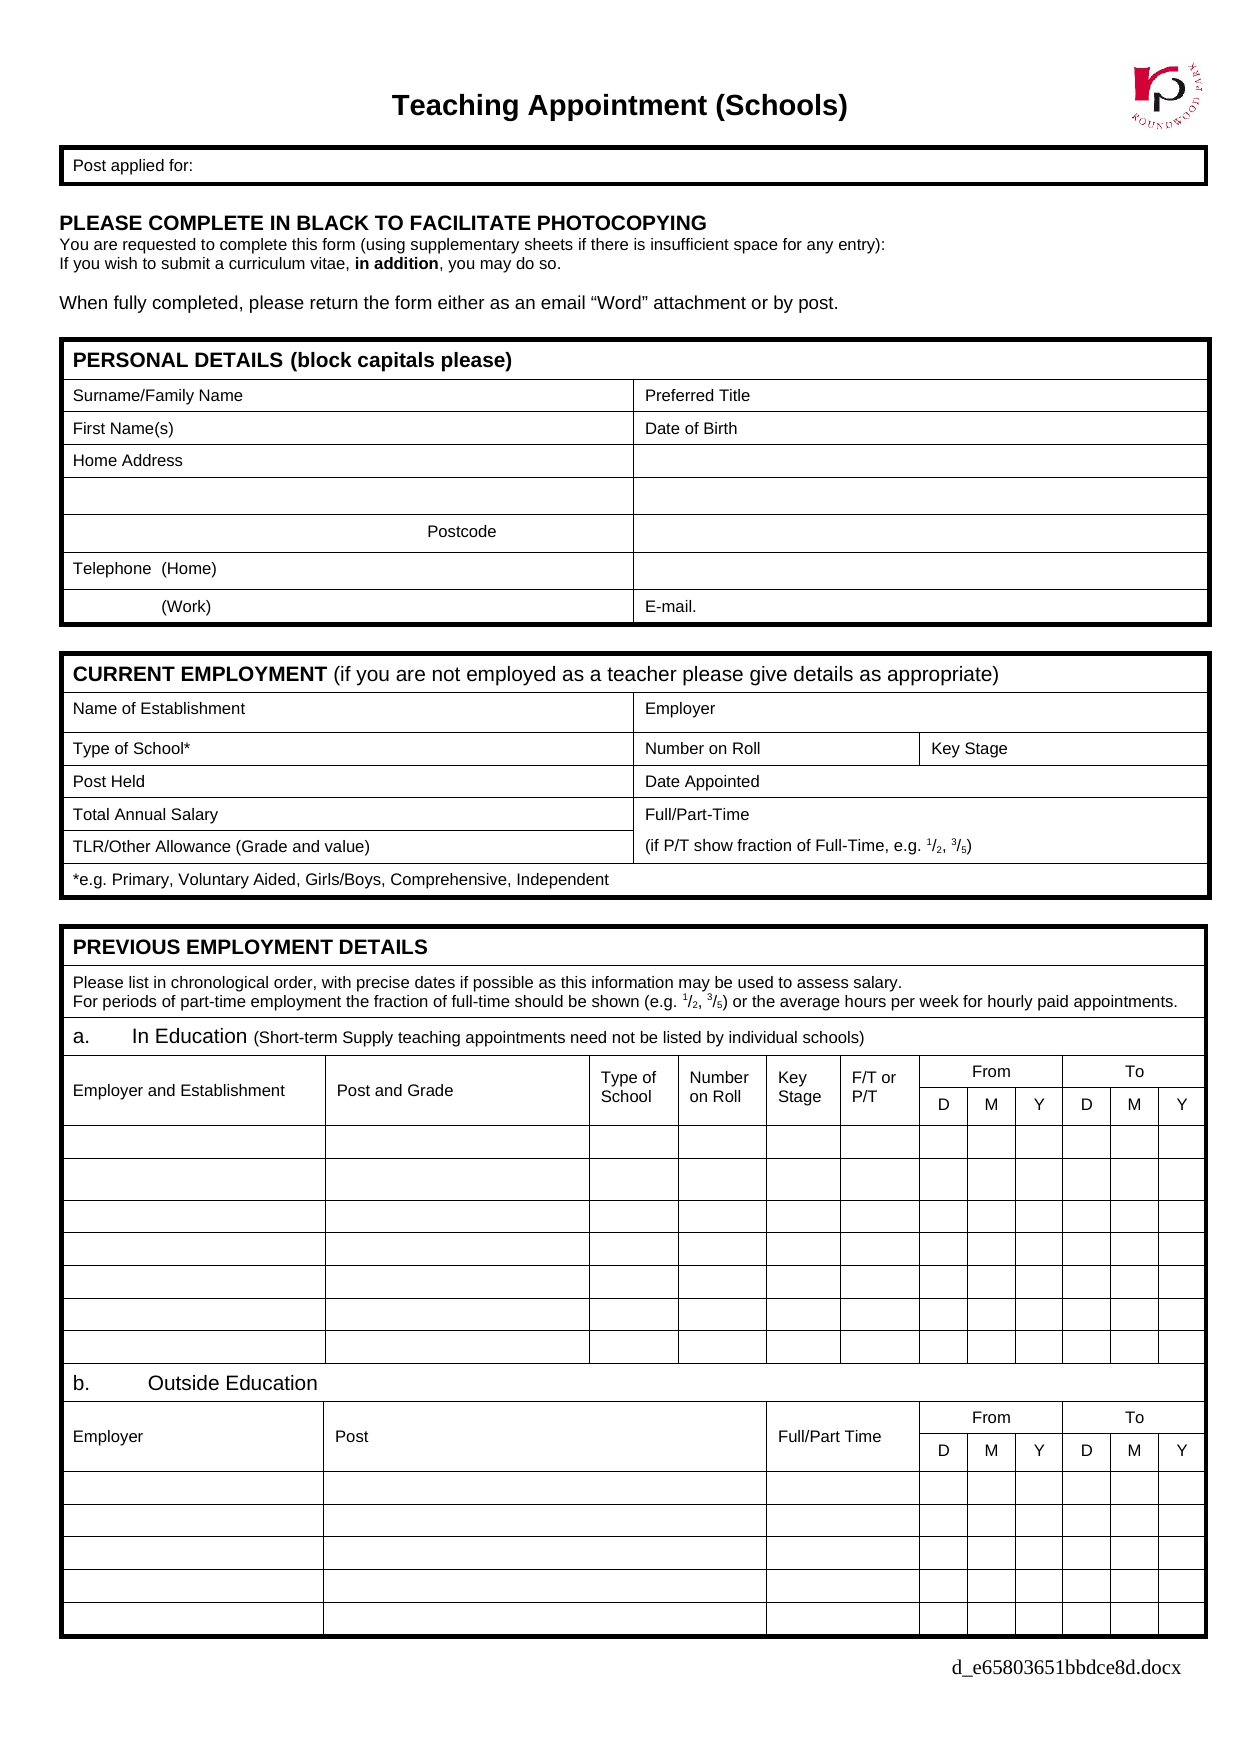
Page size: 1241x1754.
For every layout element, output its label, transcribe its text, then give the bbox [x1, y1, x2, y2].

table_cell [920, 1126, 967, 1157]
table_cell [1016, 1537, 1062, 1569]
table_cell [767, 1126, 840, 1157]
table_cell [1159, 1570, 1204, 1602]
table_cell D [1063, 1434, 1110, 1471]
table_cell [1111, 1266, 1158, 1298]
table_cell From [920, 1056, 1062, 1087]
table_cell [1159, 1159, 1204, 1199]
table_cell Y [1159, 1434, 1204, 1471]
table_cell [920, 1505, 967, 1536]
table_cell [1063, 1299, 1110, 1330]
table_cell D [920, 1434, 967, 1471]
table_cell [1016, 1603, 1062, 1634]
table_cell [968, 1505, 1015, 1536]
table_cell [841, 1159, 919, 1199]
table_cell [920, 1299, 967, 1330]
table_cell [1016, 1472, 1062, 1503]
table_cell D [1063, 1088, 1110, 1125]
table_cell [841, 1126, 919, 1157]
table_cell [1063, 1472, 1110, 1503]
table_cell M [1111, 1434, 1158, 1471]
table_cell [1016, 1126, 1062, 1157]
table_cell [920, 1201, 967, 1232]
table_cell [1063, 1159, 1110, 1199]
table_cell [1159, 1126, 1204, 1157]
table_cell [326, 1126, 589, 1157]
table_cell [326, 1331, 589, 1363]
table_cell [1111, 1159, 1158, 1199]
table_cell M [968, 1088, 1015, 1125]
table_cell [767, 1472, 919, 1503]
table_cell [1159, 1233, 1204, 1265]
table_cell Surname/Family Name [64, 380, 633, 411]
table_cell *e.g. Primary, Voluntary Aided, Girls/Boys, Comprehensive, Independent [64, 864, 1207, 895]
table_cell [590, 1126, 678, 1157]
table_cell [64, 1603, 323, 1634]
table_cell [64, 1233, 325, 1265]
table_cell D [920, 1088, 967, 1125]
table_cell [841, 1331, 919, 1363]
table_cell M [968, 1434, 1015, 1471]
table_cell [324, 1570, 766, 1602]
table_cell [634, 553, 1207, 589]
table_cell [968, 1233, 1015, 1265]
table_cell [767, 1570, 919, 1602]
text You are requested to complete this form (using supplementary sheets if there is insufficient space for any entry): [59, 234, 1181, 253]
table_cell [679, 1233, 766, 1265]
table_cell [679, 1331, 766, 1363]
table_cell [1016, 1505, 1062, 1536]
table_cell [590, 1331, 678, 1363]
table_cell [767, 1537, 919, 1569]
table_cell Number on Roll [634, 733, 919, 764]
table_cell Key Stage [920, 733, 1207, 764]
table_cell [1016, 1299, 1062, 1330]
table_cell [634, 478, 1207, 514]
table_cell [1159, 1266, 1204, 1298]
table_cell [64, 1570, 323, 1602]
table_cell [968, 1537, 1015, 1569]
table_cell [1159, 1331, 1204, 1363]
table_cell [968, 1126, 1015, 1157]
table_cell [1063, 1505, 1110, 1536]
table_cell [64, 1299, 325, 1330]
table_cell [968, 1299, 1015, 1330]
table_cell Date Appointed [634, 766, 1207, 797]
table_cell [590, 1159, 678, 1199]
table_cell [1111, 1299, 1158, 1330]
table_cell [1063, 1603, 1110, 1634]
table_cell Preferred Title [634, 380, 1207, 411]
table_cell [64, 1159, 325, 1199]
table_cell [767, 1299, 840, 1330]
table_cell Type of School [590, 1056, 678, 1125]
table_cell [1063, 1266, 1110, 1298]
table_cell [968, 1159, 1015, 1199]
table_cell [64, 1472, 323, 1503]
table_cell [64, 1537, 323, 1569]
table_cell [1159, 1537, 1204, 1569]
table_cell [968, 1331, 1015, 1363]
table_cell Home Address [64, 445, 633, 477]
table_header CURRENT EMPLOYMENT (if you are not employed as a teacher please give details as appropriate) [64, 656, 1207, 692]
table_cell [64, 1331, 325, 1363]
table_cell Telephone (Home) [64, 553, 633, 589]
table_cell [679, 1299, 766, 1330]
table_cell Employer and Establishment [64, 1056, 325, 1125]
table_cell [590, 1233, 678, 1265]
table_cell [1063, 1233, 1110, 1265]
table_cell [920, 1233, 967, 1265]
table_cell Total Annual Salary [64, 798, 633, 830]
text Teaching Appointment (Schools) [59, 88, 1130, 121]
table_cell [1063, 1331, 1110, 1363]
table_cell [1111, 1537, 1158, 1569]
table_cell [1016, 1331, 1062, 1363]
table_cell [679, 1201, 766, 1232]
table_cell (Work) [64, 590, 633, 622]
table_cell Please list in chronological order, with precise dates if possible as this information may be used to assess salary. For periods of part-time employment the fraction of full-time should be shown (e.g. 1/2, 3/5) or the average hours per week for hourly paid appointments. [64, 966, 1204, 1017]
table_cell [1063, 1126, 1110, 1157]
table_cell [1159, 1472, 1204, 1503]
table_cell [841, 1201, 919, 1232]
table_cell [1016, 1201, 1062, 1232]
text If you wish to submit a curriculum vitae, in addition, you may do so. [59, 253, 1181, 273]
table_header PERSONAL DETAILS (block capitals please) [64, 342, 1207, 378]
table_cell [968, 1266, 1015, 1298]
table_cell Number on Roll [679, 1056, 766, 1125]
table_cell [1159, 1603, 1204, 1634]
subtitle PLEASE COMPLETE IN BLACK TO FACILITATE PHOTOCOPYING [59, 210, 1181, 234]
table_cell [324, 1505, 766, 1536]
table_cell Postcode [64, 515, 633, 552]
table_cell Key Stage [767, 1056, 840, 1125]
table_cell [679, 1126, 766, 1157]
table_cell [326, 1299, 589, 1330]
table_cell Y [1016, 1434, 1062, 1471]
table_cell [590, 1201, 678, 1232]
table_cell [1111, 1126, 1158, 1157]
table_cell E-mail. [634, 590, 1207, 622]
table_cell [1111, 1603, 1158, 1634]
table_cell [1111, 1570, 1158, 1602]
table_cell Full/Part-Time (if P/T show fraction of Full-Time, e.g. 1/2, 3/5) [634, 798, 1207, 863]
table_cell F/T or P/T [841, 1056, 919, 1125]
table_cell Date of Birth [634, 412, 1207, 444]
table_cell [324, 1537, 766, 1569]
table_cell [1063, 1570, 1110, 1602]
picture [1130, 60, 1203, 130]
table_cell [1111, 1331, 1158, 1363]
table_cell [767, 1603, 919, 1634]
table_cell M [1111, 1088, 1158, 1125]
table_cell [1016, 1266, 1062, 1298]
table_cell [1159, 1201, 1204, 1232]
table_cell Full/Part Time [767, 1402, 919, 1471]
table_cell [968, 1201, 1015, 1232]
table_cell [841, 1266, 919, 1298]
table_cell [920, 1570, 967, 1602]
table_cell [64, 1505, 323, 1536]
table_cell [767, 1266, 840, 1298]
table_cell To [1063, 1056, 1204, 1087]
table_cell Type of School* [64, 733, 633, 764]
table_cell [1159, 1505, 1204, 1536]
table_cell [920, 1331, 967, 1363]
table_cell b. Outside Education [64, 1364, 1204, 1401]
table_cell [920, 1603, 967, 1634]
table_cell [841, 1233, 919, 1265]
table_cell [968, 1603, 1015, 1634]
table_cell Y [1016, 1088, 1062, 1125]
table_cell [679, 1266, 766, 1298]
table_cell TLR/Other Allowance (Grade and value) [64, 831, 633, 863]
table_cell Post and Grade [326, 1056, 589, 1125]
table_cell [1063, 1537, 1110, 1569]
table_cell [1016, 1570, 1062, 1602]
table_cell [1111, 1505, 1158, 1536]
table_cell [841, 1299, 919, 1330]
table_cell [1016, 1233, 1062, 1265]
table_cell [64, 478, 633, 514]
table_cell [767, 1505, 919, 1536]
table_cell [1063, 1201, 1110, 1232]
table_cell [634, 515, 1207, 552]
table_cell [1016, 1159, 1062, 1199]
table_cell [1111, 1472, 1158, 1503]
table_cell To [1063, 1402, 1204, 1433]
table_cell [324, 1472, 766, 1503]
table_cell [767, 1201, 840, 1232]
table_cell [968, 1570, 1015, 1602]
table_cell [920, 1537, 967, 1569]
text When fully completed, please return the form either as an email “Word” attachment or by post. [59, 292, 1181, 313]
table_cell [64, 1126, 325, 1157]
table_cell [1111, 1201, 1158, 1232]
table_cell First Name(s) [64, 412, 633, 444]
table_cell [920, 1472, 967, 1503]
table_cell [1111, 1233, 1158, 1265]
table_cell [326, 1233, 589, 1265]
table_cell [767, 1331, 840, 1363]
table_cell [326, 1201, 589, 1232]
table_cell [324, 1603, 766, 1634]
table_cell [968, 1472, 1015, 1503]
table_cell [64, 1266, 325, 1298]
table_cell [1159, 1299, 1204, 1330]
table_cell [64, 1201, 325, 1232]
table_header PREVIOUS EMPLOYMENT DETAILS [64, 929, 1204, 965]
table_cell Name of Establishment [64, 693, 633, 732]
table_cell Post [324, 1402, 766, 1471]
table_cell Y [1159, 1088, 1204, 1125]
table_cell [326, 1159, 589, 1199]
table_cell [767, 1159, 840, 1199]
table_cell a. In Education (Short-term Supply teaching appointments need not be listed by individual schools) [64, 1018, 1204, 1054]
table_cell Employer [64, 1402, 323, 1471]
table_cell From [920, 1402, 1062, 1433]
table_cell [920, 1266, 967, 1298]
table_header Post applied for: [64, 150, 1204, 182]
table_cell [326, 1266, 589, 1298]
table_cell Post Held [64, 766, 633, 797]
table_cell [920, 1159, 967, 1199]
table_cell [767, 1233, 840, 1265]
table_cell [679, 1159, 766, 1199]
table_cell Employer [634, 693, 1207, 732]
table_cell [590, 1266, 678, 1298]
table_cell [634, 445, 1207, 477]
table_cell [590, 1299, 678, 1330]
